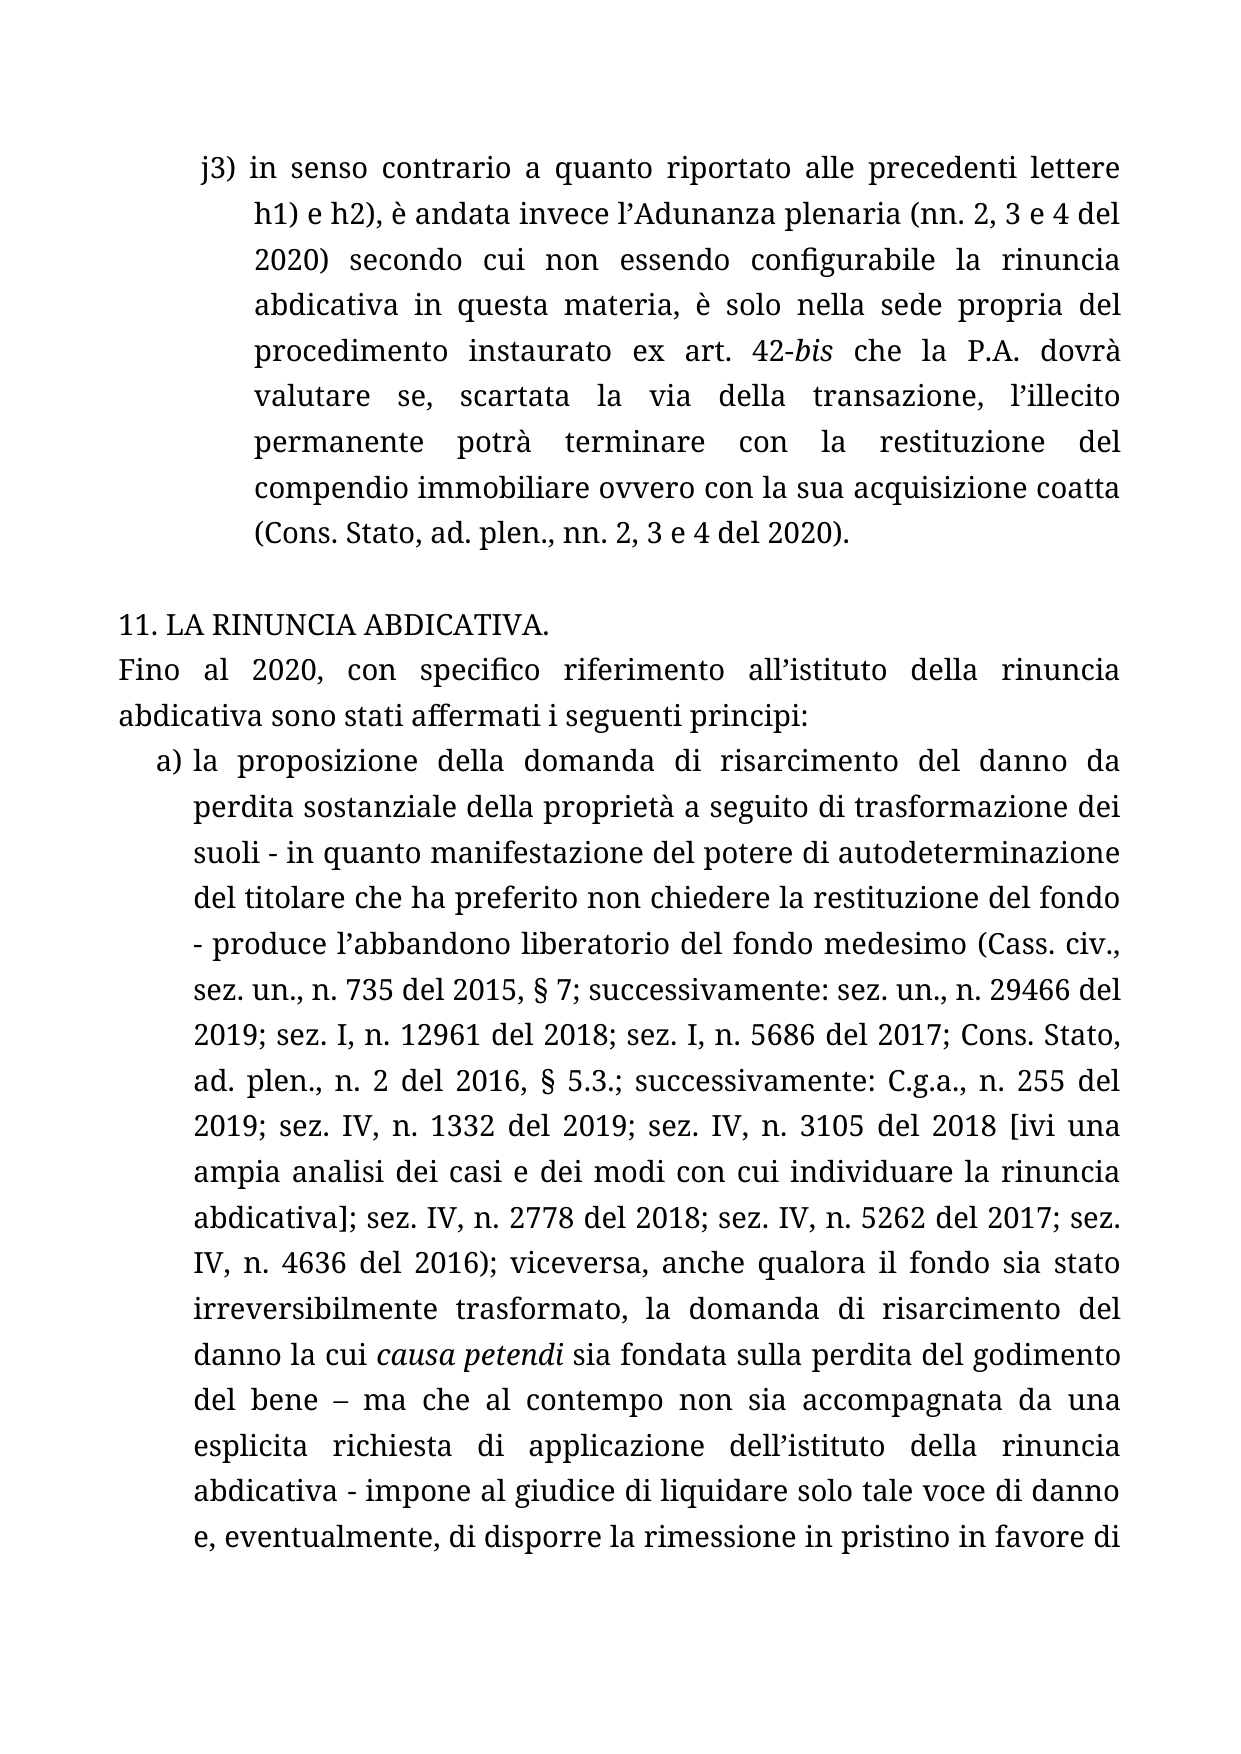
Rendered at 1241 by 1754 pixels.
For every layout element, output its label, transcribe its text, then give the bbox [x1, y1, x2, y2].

text j3) in senso contrario a quanto riportato alle precedenti lettere h1) e h2), è andata invece l’Adunanza plenaria (nn. 2, 3 e 4 del 2020) secondo cui non essendo configurabile la rinuncia abdicativa in questa materia, è solo nella sede propria del procedimento instaurato ex art. 42-bis che la P.A. dovrà valutare se, scartata la via della transazione, l’illecito permanente potrà terminare con la restituzione del compendio immobiliare ovvero con la sua acquisizione coatta (Cons. Stato, ad. plen., nn. 2, 3 e 4 del 2020). [201, 148, 1122, 552]
text 11. LA RINUNCIA ABDICATIVA. [118, 604, 1122, 643]
text Fino al 2020, con specifico riferimento all’istituto della rinuncia abdicativa sono stati affermati i seguenti principi: [118, 649, 1122, 735]
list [156, 741, 1122, 1556]
